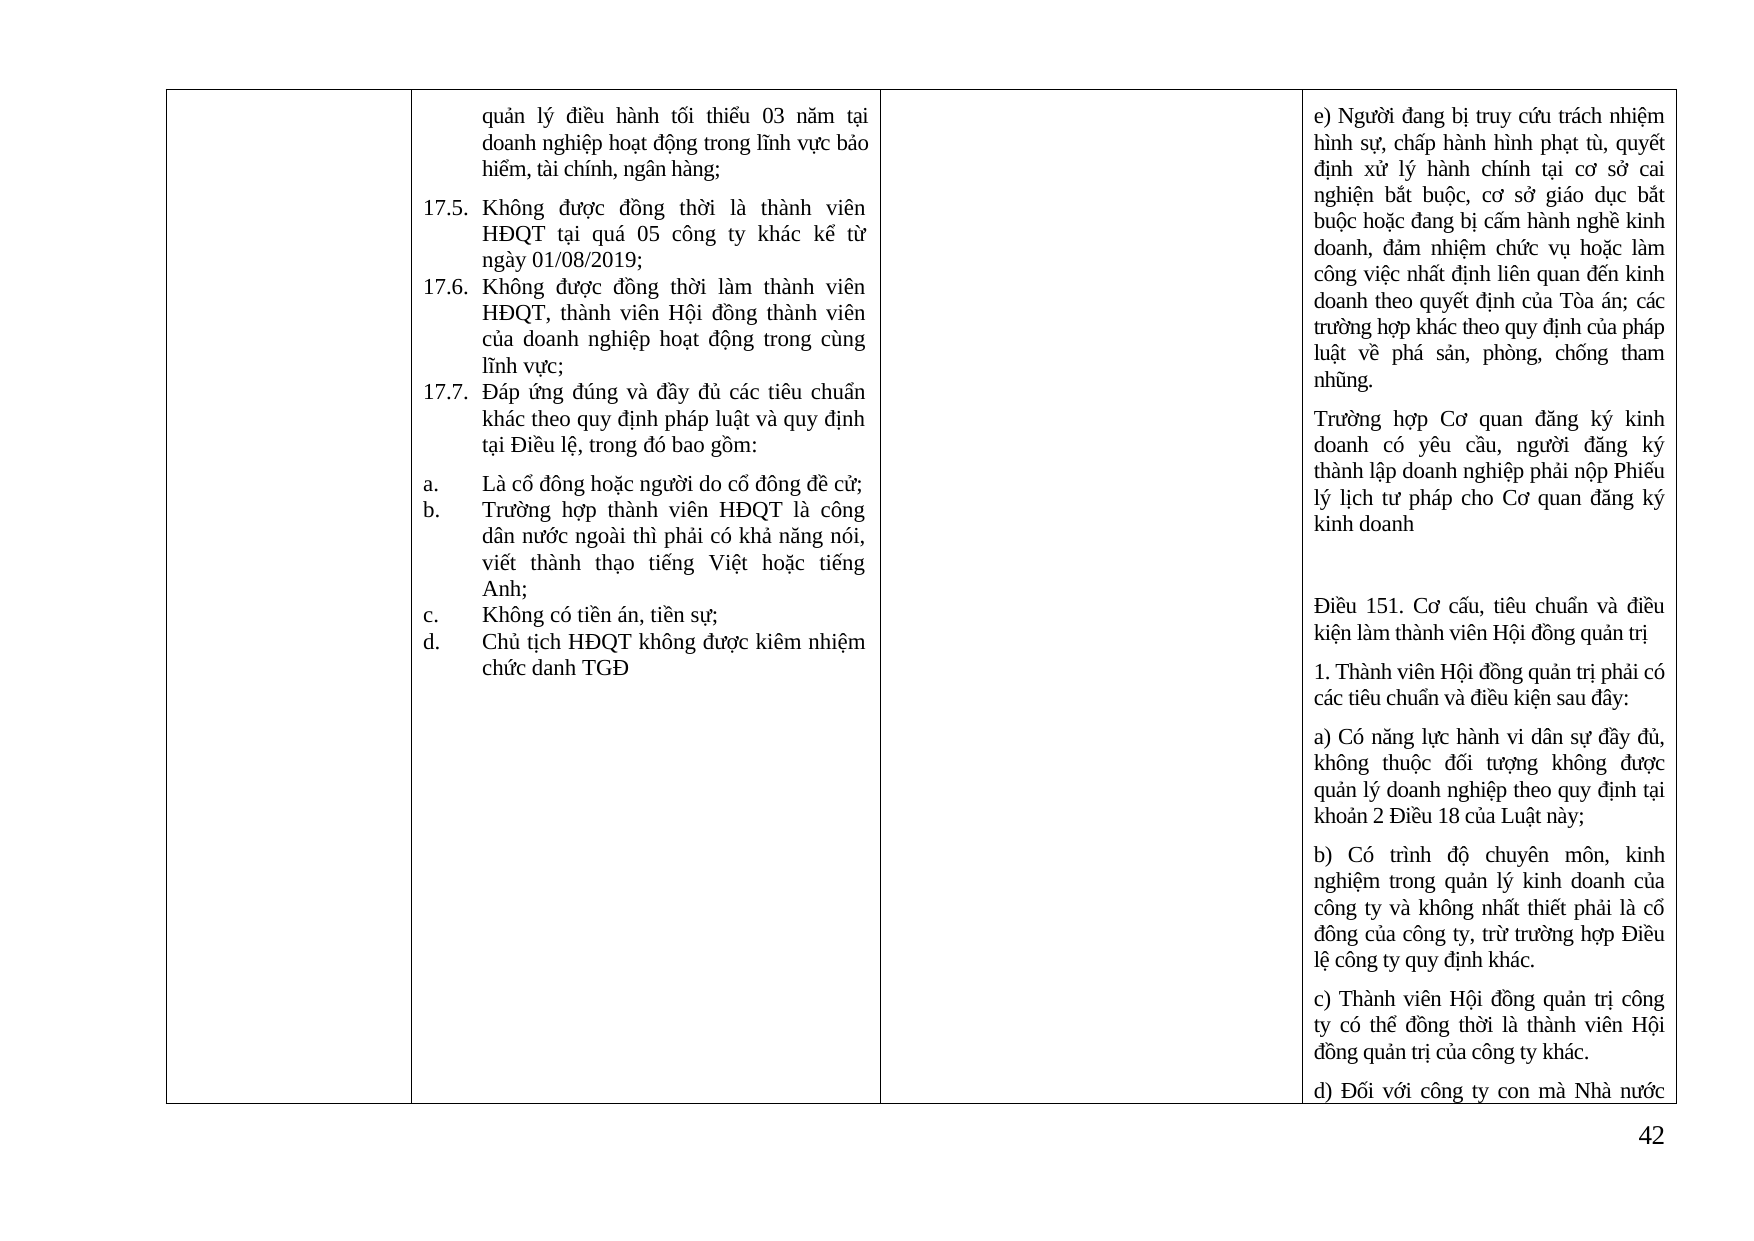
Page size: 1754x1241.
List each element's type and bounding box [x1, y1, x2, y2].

table_cell [1303, 90, 1676, 1103]
table_cell [881, 90, 1302, 1103]
table_cell [412, 90, 880, 1103]
table_cell [167, 90, 411, 1103]
